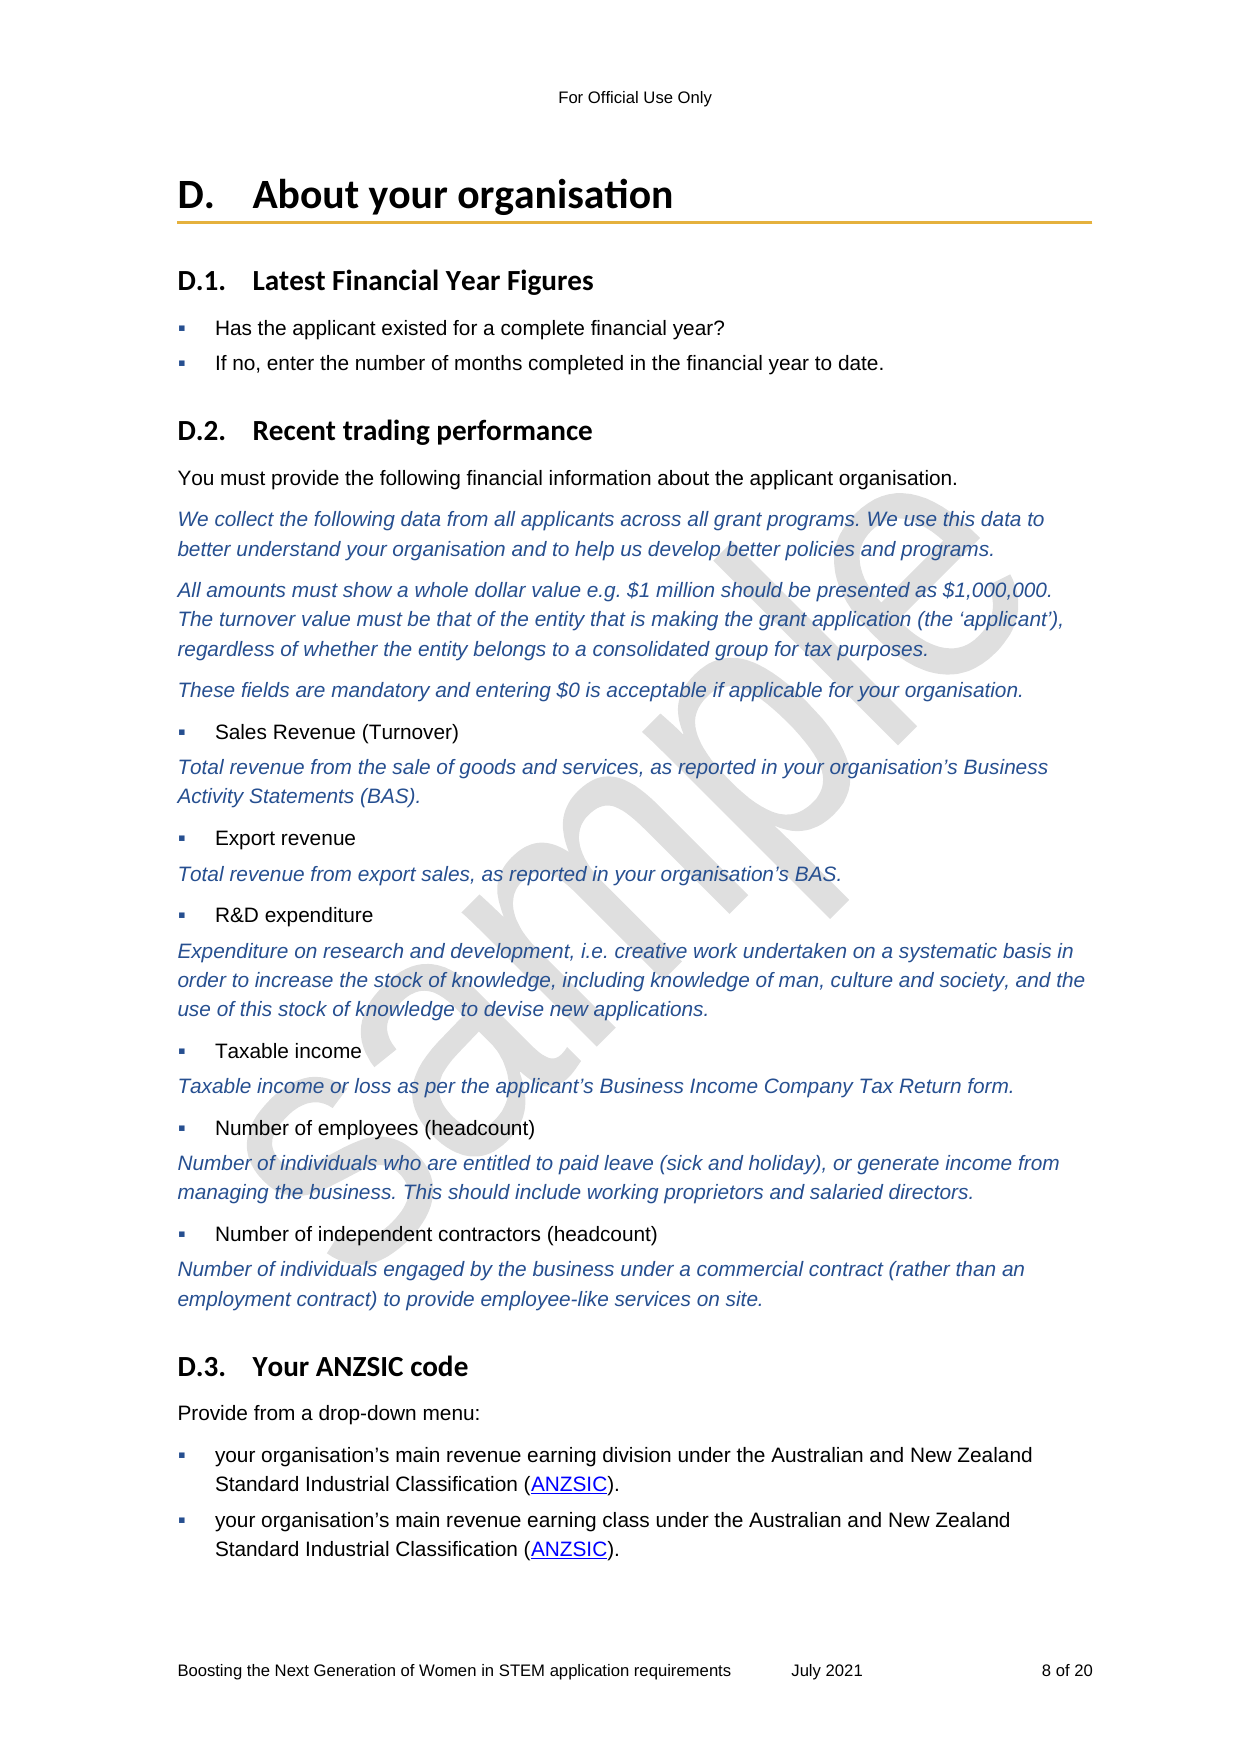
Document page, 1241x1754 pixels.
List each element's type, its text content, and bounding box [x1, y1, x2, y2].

list Export revenue [177, 821, 1092, 850]
subtitle Your ANZSIC code [177, 1348, 1092, 1383]
subtitle About your organisation [177, 168, 1092, 221]
list Has the applicant existed for a complete financial year? [177, 310, 1092, 339]
list Number of employees (headcount) [177, 1110, 1092, 1139]
text Total revenue from the sale of goods and services, as reported in your organisation’s Business Activity Statements (BAS). [177, 750, 1092, 808]
text All amounts must show a whole dollar value e.g. $1 million should be presented as $1,000,000. The turnover value must be that of the entity that is making the grant application (the ‘applicant’), regardless of whether the entity belongs to a consolidated group for tax purposes. [177, 573, 1092, 660]
list Sales Revenue (Turnover) [177, 714, 1092, 744]
list Taxable income [177, 1033, 1092, 1062]
text You must provide the following financial information about the applicant organisation. [177, 460, 1092, 489]
text Taxable income or loss as per the applicant’s Business Income Company Tax Return form. [177, 1069, 1092, 1098]
text Number of individuals engaged by the business under a commercial contract (rather than an employment contract) to provide employee-like services on site. [177, 1252, 1092, 1310]
text Expenditure on research and development, i.e. creative work undertaken on a systematic basis in order to increase the stock of knowledge, including knowledge of man, culture and society, and the use of this stock of knowledge to devise new applications. [177, 933, 1092, 1021]
list Number of independent contractors (headcount) [177, 1217, 1092, 1246]
list If no, enter the number of months completed in the financial year to date. [177, 346, 1092, 375]
list your organisation’s main revenue earning class under the Australian and New Zealand Standard Industrial Classification (ANZSIC). [177, 1502, 1092, 1561]
list R&D expenditure [177, 898, 1092, 927]
text These fields are mandatory and entering $0 is acceptable if applicable for your organisation. [177, 673, 1092, 702]
subtitle Recent trading performance [177, 412, 1092, 448]
text Provide from a drop-down menu: [177, 1396, 1092, 1425]
text Total revenue from export sales, as reported in your organisation’s BAS. [177, 856, 1092, 885]
text Number of individuals who are entitled to paid leave (sick and holiday), or generate income from managing the business. This should include working proprietors and salaried directors. [177, 1146, 1092, 1204]
list your organisation’s main revenue earning division under the Australian and New Zealand Standard Industrial Classification (ANZSIC). [177, 1438, 1092, 1496]
text We collect the following data from all applicants across all grant programs. We use this data to better understand your organisation and to help us develop better policies and programs. [177, 502, 1092, 560]
subtitle Latest Financial Year Figures [177, 262, 1092, 298]
